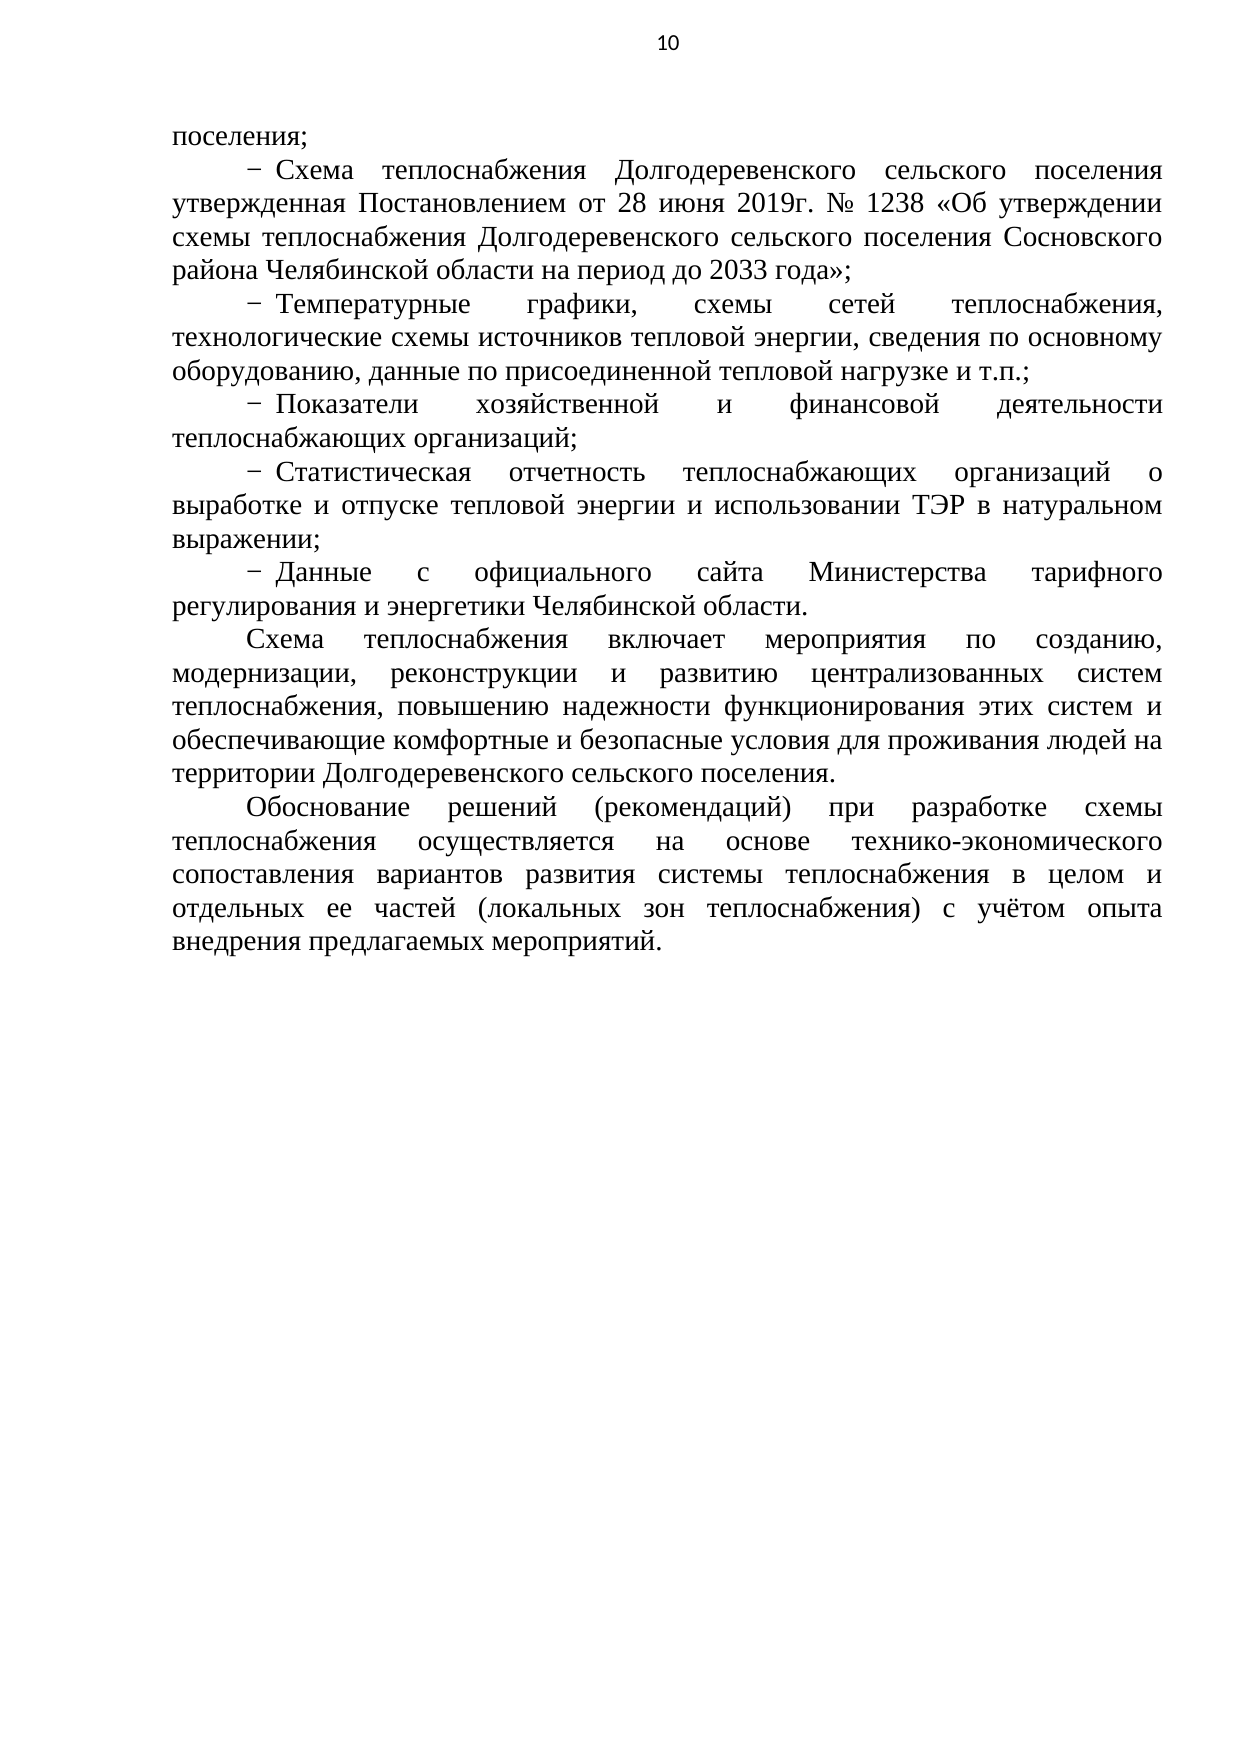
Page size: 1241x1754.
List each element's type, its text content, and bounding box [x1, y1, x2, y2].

text Обоснование решений (рекомендаций) при разработке схемы теплоснабжения осуществляется на основе технико-экономического сопоставления вариантов развития системы теплоснабжения в целом и отдельных ее частей (локальных зон теплоснабжения) с учётом опыта внедрения предлагаемых мероприятий. [172, 789, 1163, 957]
list Показатели хозяйственной и финансовой деятельности теплоснабжающих организаций; [172, 387, 1163, 454]
list Температурные графики, схемы сетей теплоснабжения, технологические схемы источников тепловой энергии, сведения по основному оборудованию, данные по присоединенной тепловой нагрузке и т.п.; [172, 286, 1163, 387]
list Данные с официального сайта Министерства тарифного регулирования и энергетики Челябинской области. [172, 554, 1163, 621]
list Схема теплоснабжения Долгодеревенского сельского поселения утвержденная Постановлением от 28 июня 2019г. № 1238 «Об утверждении схемы теплоснабжения Долгодеревенского сельского поселения Сосновского района Челябинской области на период до 2033 года»; [172, 152, 1163, 286]
list Статистическая отчетность теплоснабжающих организаций о выработке и отпуске тепловой энергии и использовании ТЭР в натуральном выражении; [172, 454, 1163, 554]
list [172, 118, 1163, 152]
text Схема теплоснабжения включает мероприятия по созданию, модернизации, реконструкции и развитию централизованных систем теплоснабжения, повышению надежности функционирования этих систем и обеспечивающие комфортные и безопасные условия для проживания людей на территории Долгодеревенского сельского поселения. [172, 621, 1163, 789]
